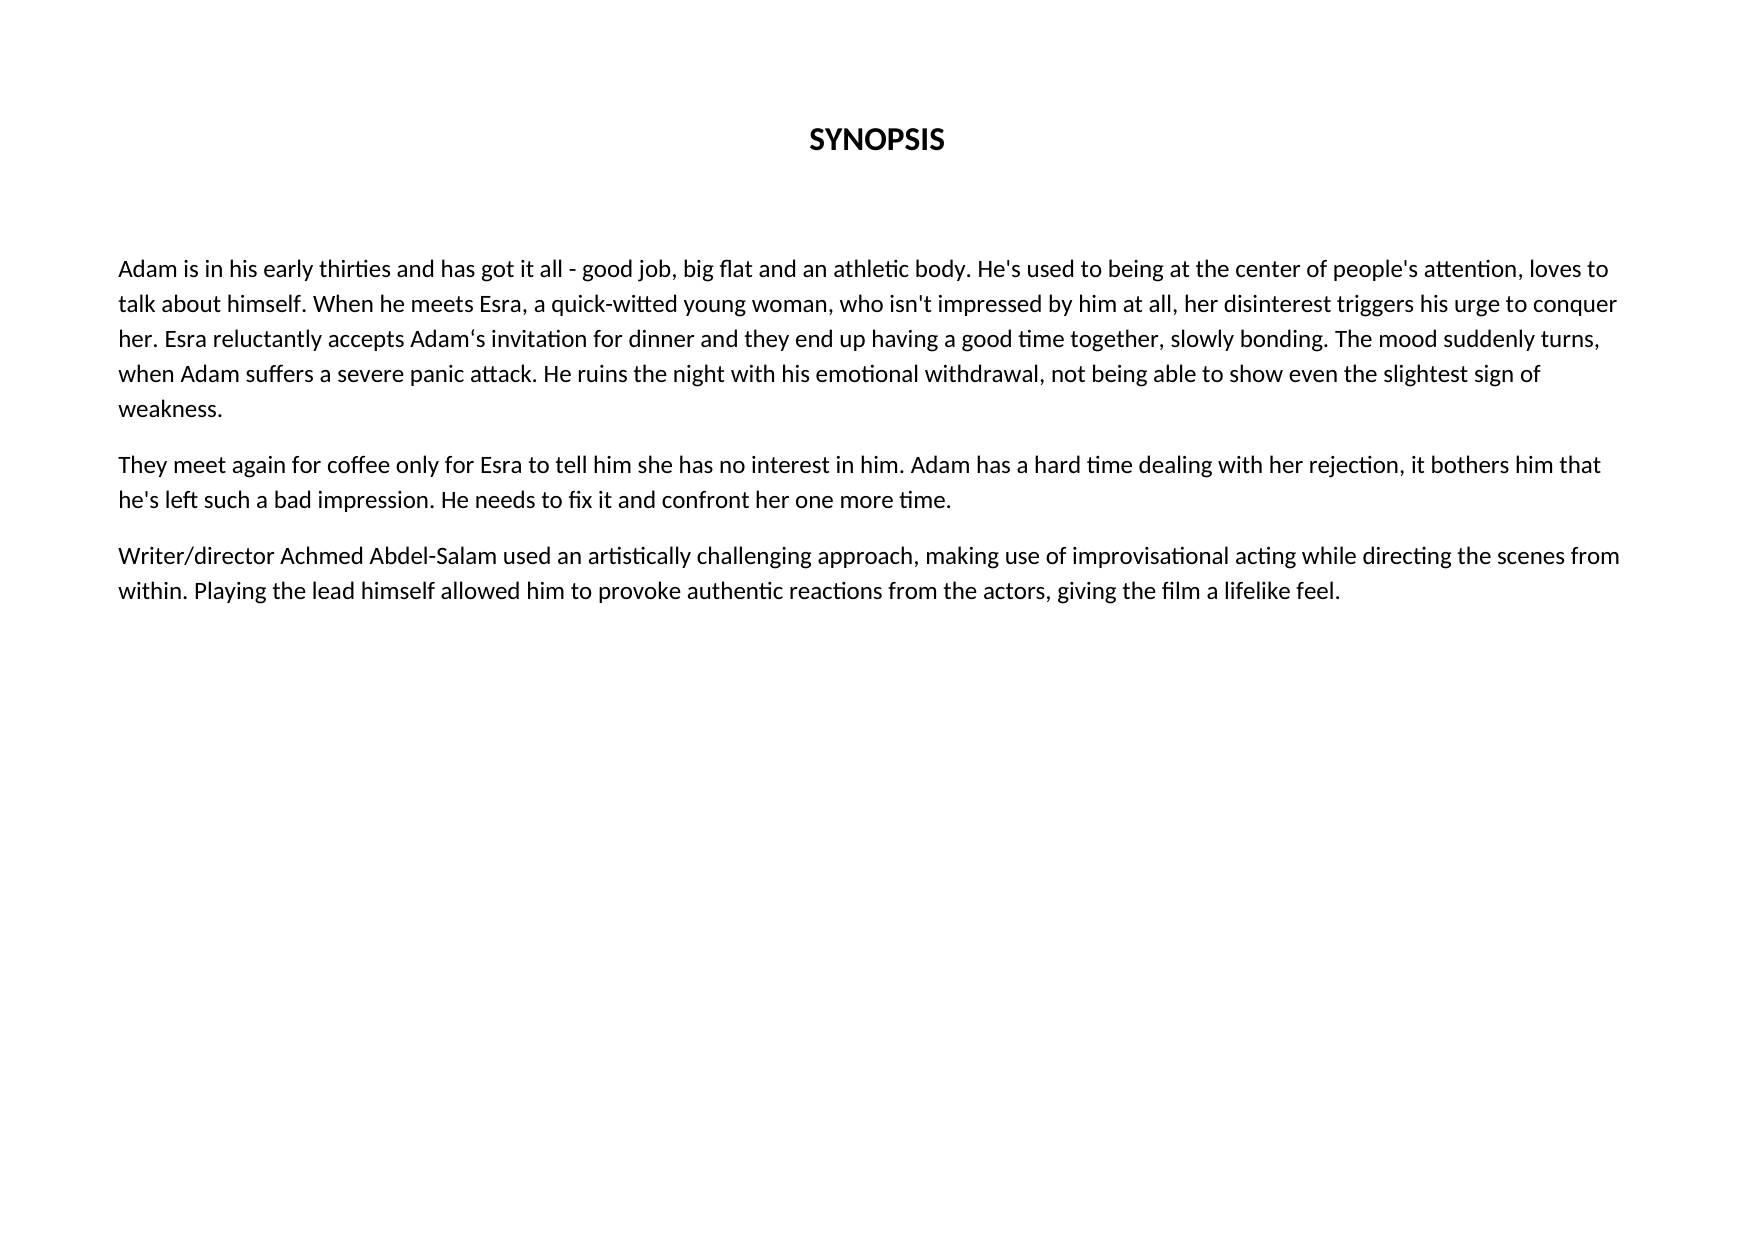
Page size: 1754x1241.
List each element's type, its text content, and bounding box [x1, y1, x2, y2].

text Writer/director Achmed Abdel-Salam used an artistically challenging approach, making use of improvisational acting while directing the scenes from within. Playing the lead himself allowed him to provoke authentic reactions from the actors, giving the film a lifelike feel. [118, 540, 1636, 606]
text They meet again for coffee only for Esra to tell him she has no interest in him. Adam has a hard time dealing with her rejection, it bothers him that he's left such a bad impression. He needs to fix it and confront her one more time. [118, 449, 1636, 515]
text SYNOPSIS [118, 118, 1636, 159]
text Adam is in his early thirties and has got it all - good job, big flat and an athletic body. He's used to being at the center of people's attention, loves to talk about himself. When he meets Esra, a quick-witted young woman, who isn't impressed by him at all, her disinterest triggers his urge to conquer her. Esra reluctantly accepts Adam‘s invitation for dinner and they end up having a good time together, slowly bonding. The mood suddenly turns, when Adam suffers a severe panic attack. He ruins the night with his emotional withdrawal, not being able to show even the slightest sign of weakness. [118, 253, 1636, 424]
